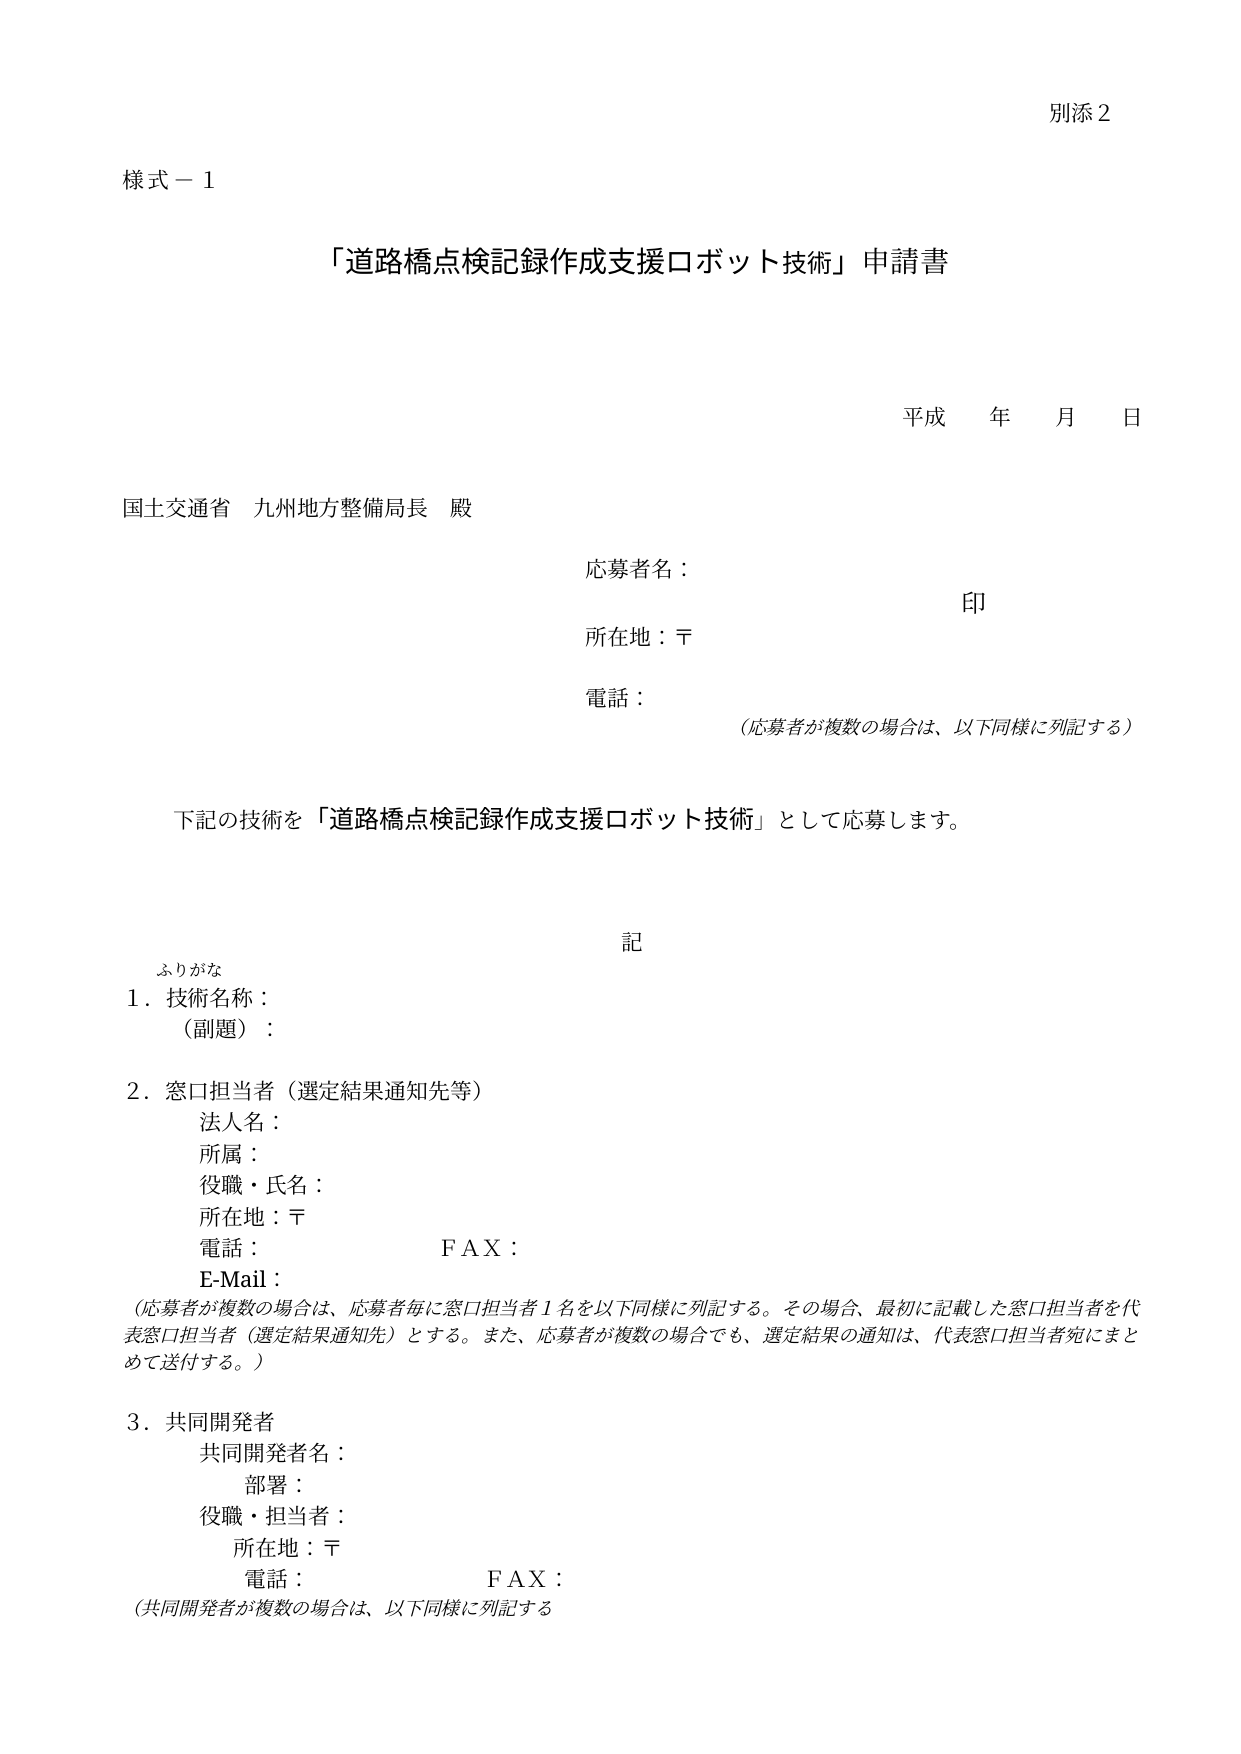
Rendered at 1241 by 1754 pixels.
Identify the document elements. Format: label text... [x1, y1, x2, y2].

text E-Mail： [122, 1263, 1143, 1294]
text 役職・担当者： [122, 1499, 1143, 1531]
text ２．窓口担当者（選定結果通知先等） [122, 1074, 1143, 1105]
text 部署： [122, 1468, 1143, 1499]
text 共同開発者名： [122, 1436, 1143, 1468]
text 電話： ＦＡＸ： [122, 1231, 1143, 1263]
text （応募者が複数の場合は、以下同様に列記する） [122, 713, 1143, 739]
text 所在地：〒 [122, 1531, 1143, 1562]
text 様式－１ [122, 148, 1143, 209]
text 法人名： [122, 1105, 1143, 1137]
text 電話： [343, 681, 1143, 713]
text 印 [343, 584, 1143, 620]
text 記 [122, 925, 1143, 956]
text 下記の技術を「道路橋点検記録作成支援ロボット技術」として応募します。 [147, 799, 1143, 835]
text （副題）： [122, 1013, 1143, 1044]
text 所属： [122, 1137, 1143, 1168]
text 「道路橋点検記録作成支援ロボット技術」申請書 [122, 239, 1143, 281]
text ３．共同開発者 [122, 1405, 1143, 1436]
text 応募者名： [343, 552, 1143, 584]
text （共同開発者が複数の場合は、以下同様に列記する [122, 1594, 1143, 1621]
text 国土交通省 九州地方整備局長 殿 [122, 491, 1143, 523]
text 所在地：〒 [122, 1200, 1143, 1231]
text （応募者が複数の場合は、応募者毎に窓口担当者１名を以下同様に列記する。その場合、最初に記載した窓口担当者を代表窓口担当者（選定結果通知先）とする。また、応募者が複数の場合でも、選定結果の通知は、代表窓口担当者宛にまとめて送付する。） [122, 1294, 1143, 1375]
text ふりがな [122, 956, 1143, 981]
text 平成 年 月 日 [122, 400, 1143, 432]
text 電話： ＦＡＸ： [122, 1562, 1143, 1594]
text 所在地：〒 [343, 620, 1143, 651]
text １．技術名称： [122, 981, 1143, 1013]
text 役職・氏名： [122, 1168, 1143, 1200]
